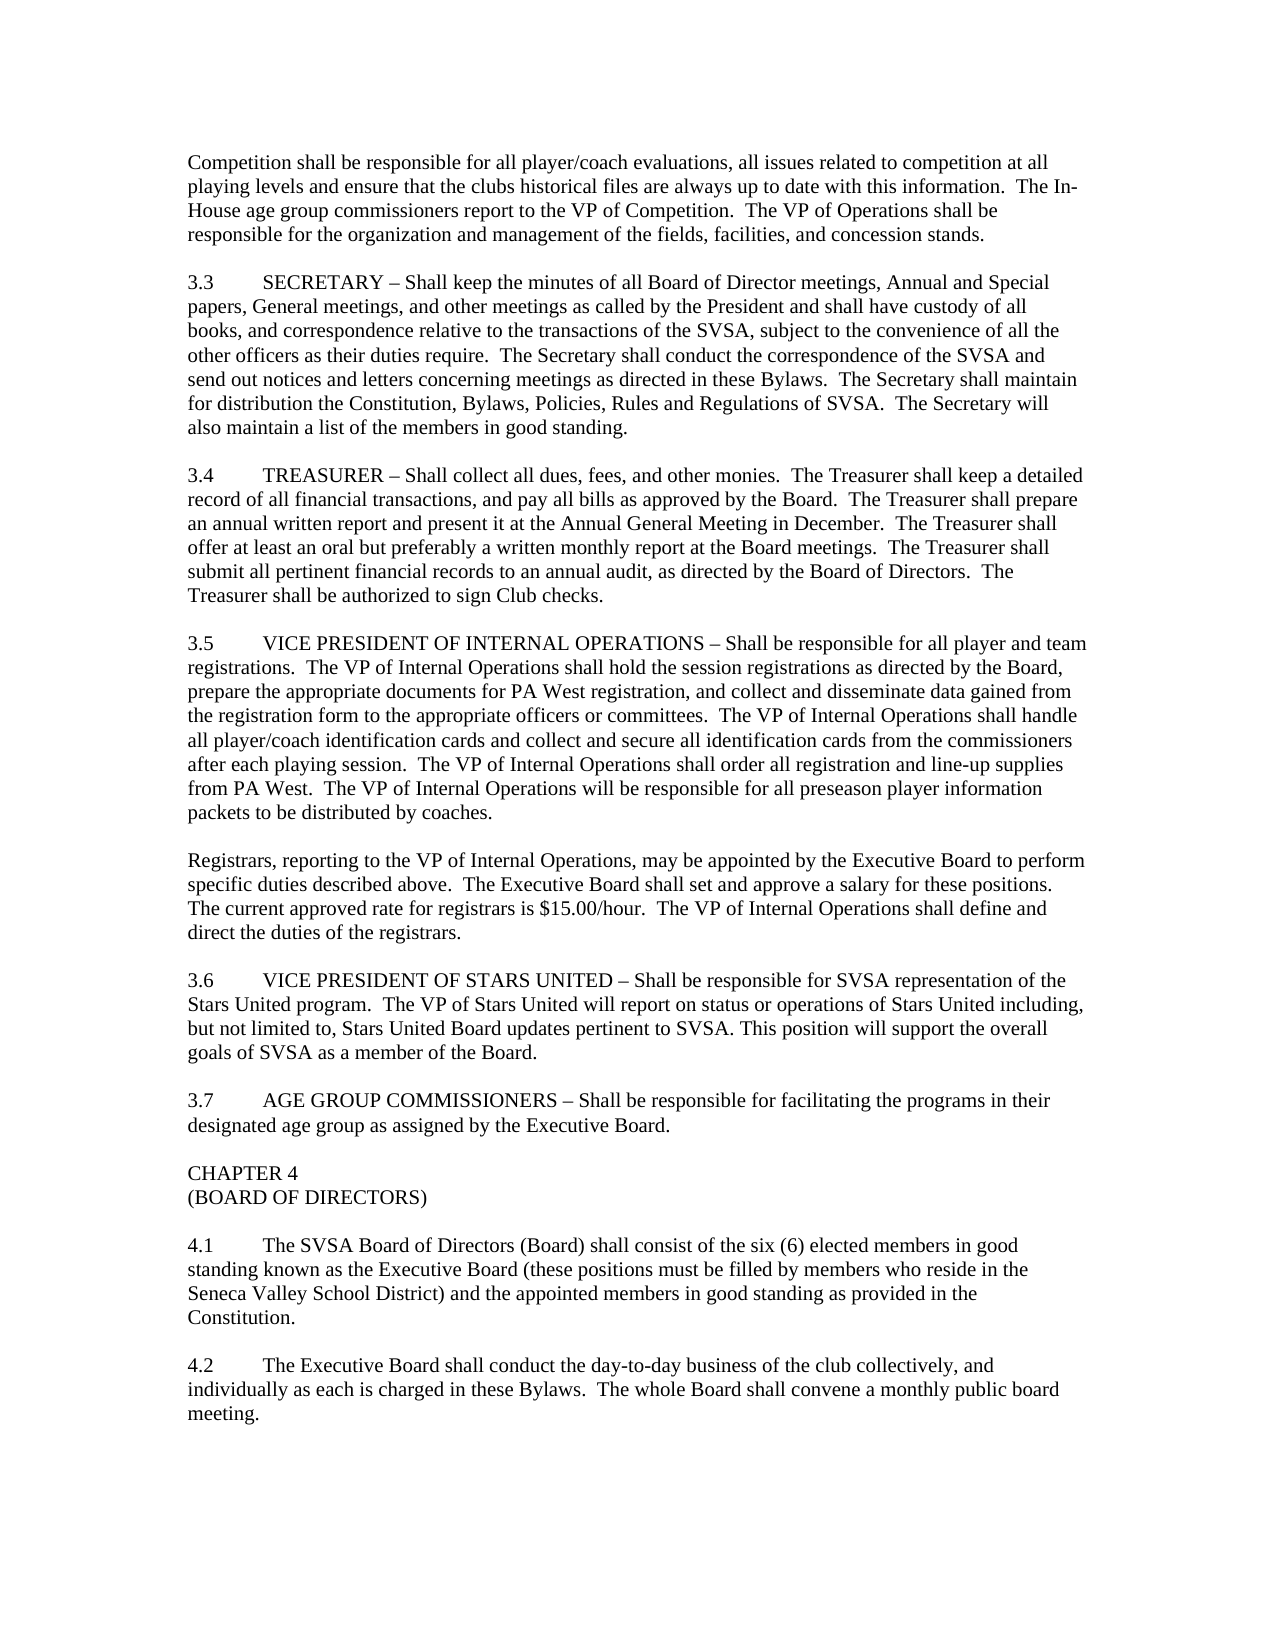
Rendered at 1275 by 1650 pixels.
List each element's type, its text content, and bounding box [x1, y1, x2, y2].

text 3.5 VICE PRESIDENT OF INTERNAL OPERATIONS – Shall be responsible for all player and team registrations. The VP of Internal Operations shall hold the session registrations as directed by the Board, prepare the appropriate documents for PA West registration, and collect and disseminate data gained from the registration form to the appropriate officers or committees. The VP of Internal Operations shall handle all player/coach identification cards and collect and secure all identification cards from the commissioners after each playing session. The VP of Internal Operations shall order all registration and line-up supplies from PA West. The VP of Internal Operations will be responsible for all preseason player information packets to be distributed by coaches. [187, 631, 1087, 824]
text 3.3 SECRETARY – Shall keep the minutes of all Board of Director meetings, Annual and Special papers, General meetings, and other meetings as called by the President and shall have custody of all books, and correspondence relative to the transactions of the SVSA, subject to the convenience of all the other officers as their duties require. The Secretary shall conduct the correspondence of the SVSA and send out notices and letters concerning meetings as directed in these Bylaws. The Secretary shall maintain for distribution the Constitution, Bylaws, Policies, Rules and Regulations of SVSA. The Secretary will also maintain a list of the members in good standing. [187, 270, 1087, 439]
text 4.2 The Executive Board shall conduct the day-to-day business of the club collectively, and individually as each is charged in these Bylaws. The whole Board shall convene a monthly public board meeting. [187, 1353, 1087, 1425]
text 3.4 TREASURER – Shall collect all dues, fees, and other monies. The Treasurer shall keep a detailed record of all financial transactions, and pay all bills as approved by the Board. The Treasurer shall prepare an annual written report and present it at the Annual General Meeting in December. The Treasurer shall offer at least an oral but preferably a written monthly report at the Board meetings. The Treasurer shall submit all pertinent financial records to an annual audit, as directed by the Board of Directors. The Treasurer shall be authorized to sign Club checks. [187, 463, 1087, 607]
text CHAPTER 4 [187, 1161, 1087, 1185]
text 3.7 AGE GROUP COMMISSIONERS – Shall be responsible for facilitating the programs in their designated age group as assigned by the Executive Board. [187, 1088, 1087, 1137]
text 3.6 VICE PRESIDENT OF STARS UNITED – Shall be responsible for SVSA representation of the Stars United program. The VP of Stars United will report on status or operations of Stars United including, but not limited to, Stars United Board updates pertinent to SVSA. This position will support the overall goals of SVSA as a member of the Board. [187, 968, 1087, 1064]
text 4.1 The SVSA Board of Directors (Board) shall consist of the six (6) elected members in good standing known as the Executive Board (these positions must be filled by members who reside in the Seneca Valley School District) and the appointed members in good standing as provided in the [187, 1233, 1087, 1305]
text Constitution. [187, 1305, 1087, 1329]
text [187, 150, 1087, 246]
text (BOARD OF DIRECTORS) [187, 1185, 1087, 1209]
text Registrars, reporting to the VP of Internal Operations, may be appointed by the Executive Board to perform specific duties described above. The Executive Board shall set and approve a salary for these positions. The current approved rate for registrars is $15.00/hour. The VP of Internal Operations shall define and direct the duties of the registrars. [187, 848, 1087, 944]
